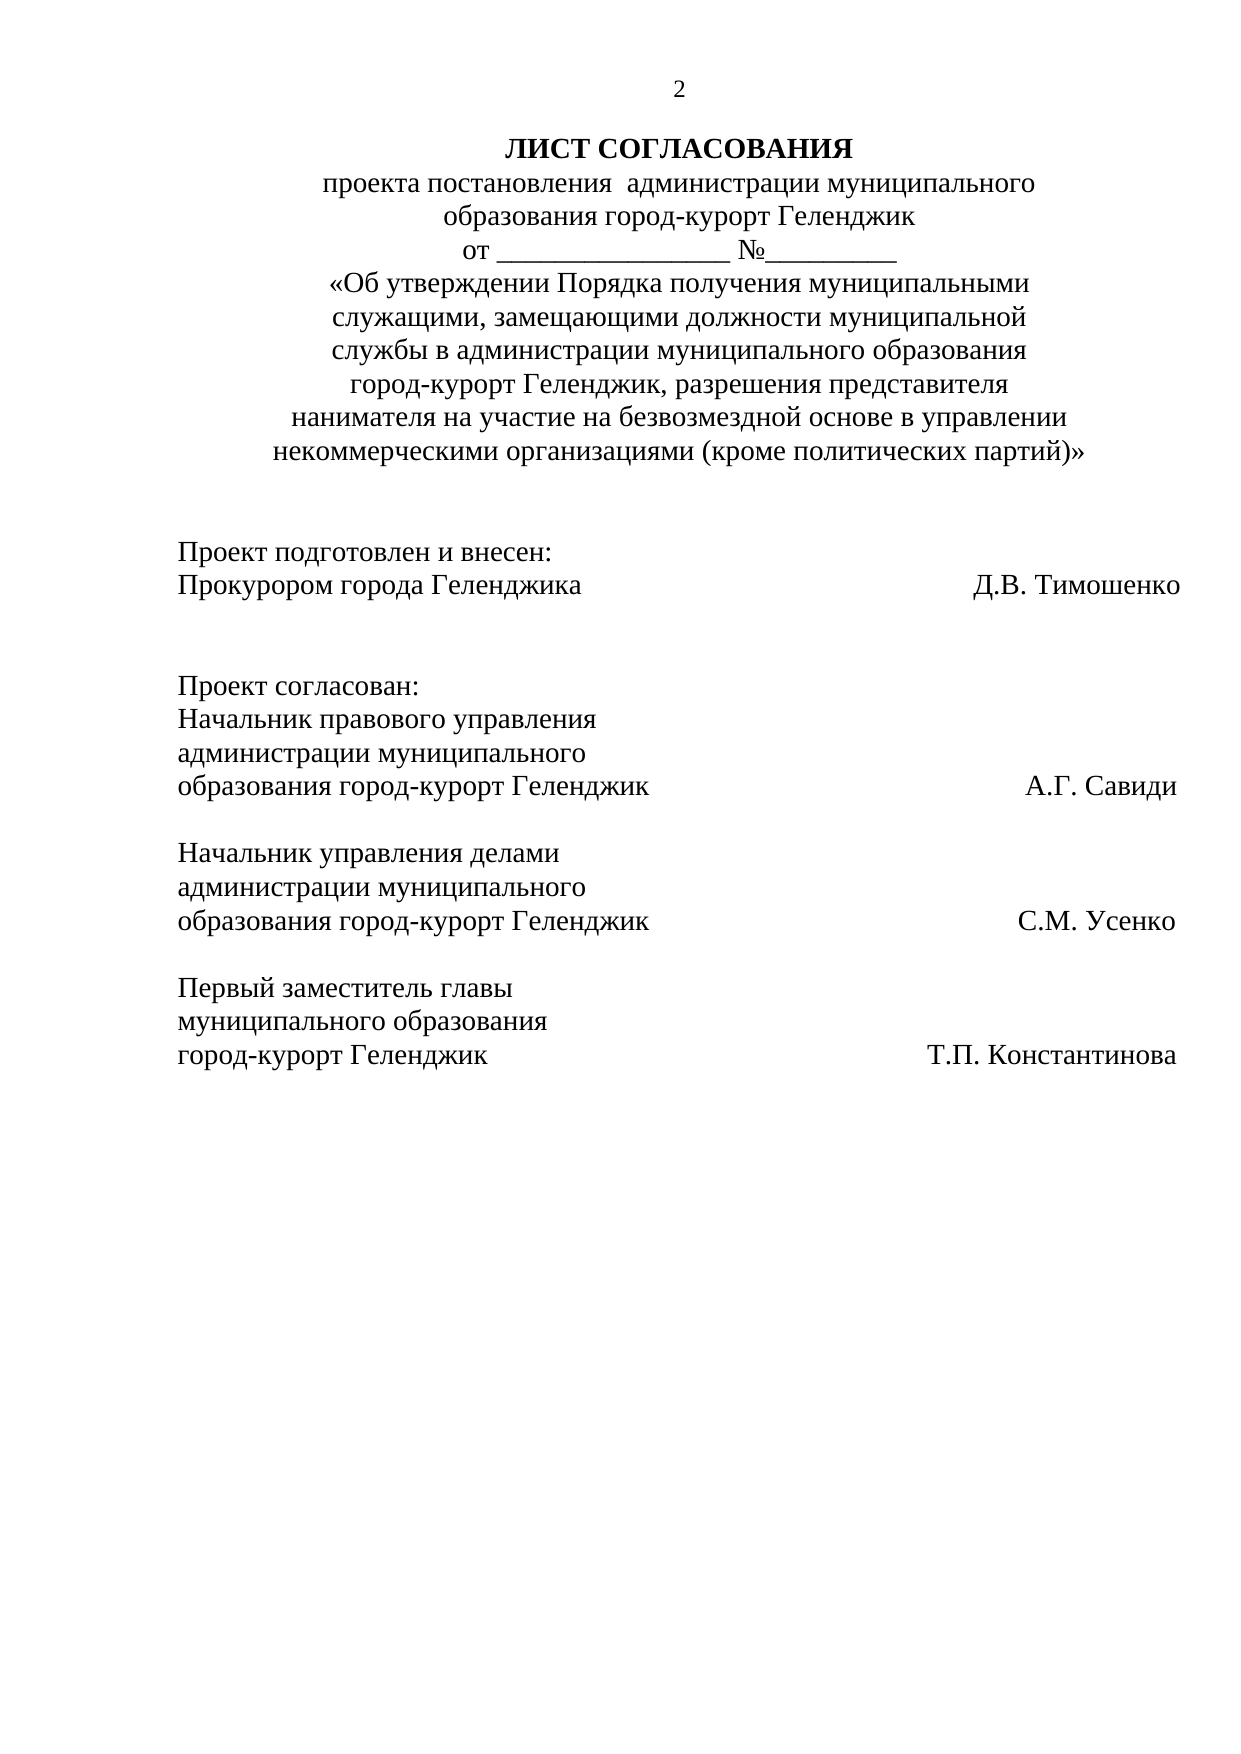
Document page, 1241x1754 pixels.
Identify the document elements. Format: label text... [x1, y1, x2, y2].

text Проект подготовлен и внесен: [177, 534, 1181, 567]
text муниципального образования [177, 1003, 1181, 1037]
text образования город-курорт Геленджик С.М. Усенко [177, 903, 1181, 936]
text Первый заместитель главы [177, 970, 1181, 1003]
text службы в администрации муниципального образования [177, 332, 1181, 366]
text «Об утверждении Порядка получения муниципальными [177, 265, 1181, 299]
text служащими, замещающими должности муниципальной [177, 299, 1181, 332]
text администрации муниципального [177, 735, 1181, 768]
text Прокурором города Геленджика Д.В. Тимошенко [177, 567, 1181, 601]
text от ________________ №_________ [177, 232, 1181, 265]
text проекта постановления администрации муниципального [177, 165, 1181, 198]
text ЛИСТ СОГЛАСОВАНИЯ [177, 131, 1181, 165]
text Начальник управления делами [177, 836, 1181, 869]
text образования город-курорт Геленджик [177, 198, 1181, 232]
text Начальник правового управления [177, 701, 1181, 735]
text Проект согласован: [177, 668, 1181, 701]
text город-курорт Геленджик, разрешения представителя [177, 366, 1181, 399]
text администрации муниципального [177, 869, 1181, 903]
text образования город-курорт Геленджик А.Г. Савиди [177, 768, 1181, 802]
text нанимателя на участие на безвозмездной основе в управлении некоммерческими организациями (кроме политических партий)» [177, 399, 1181, 467]
text город-курорт Геленджик Т.П. Константинова [177, 1037, 1181, 1070]
